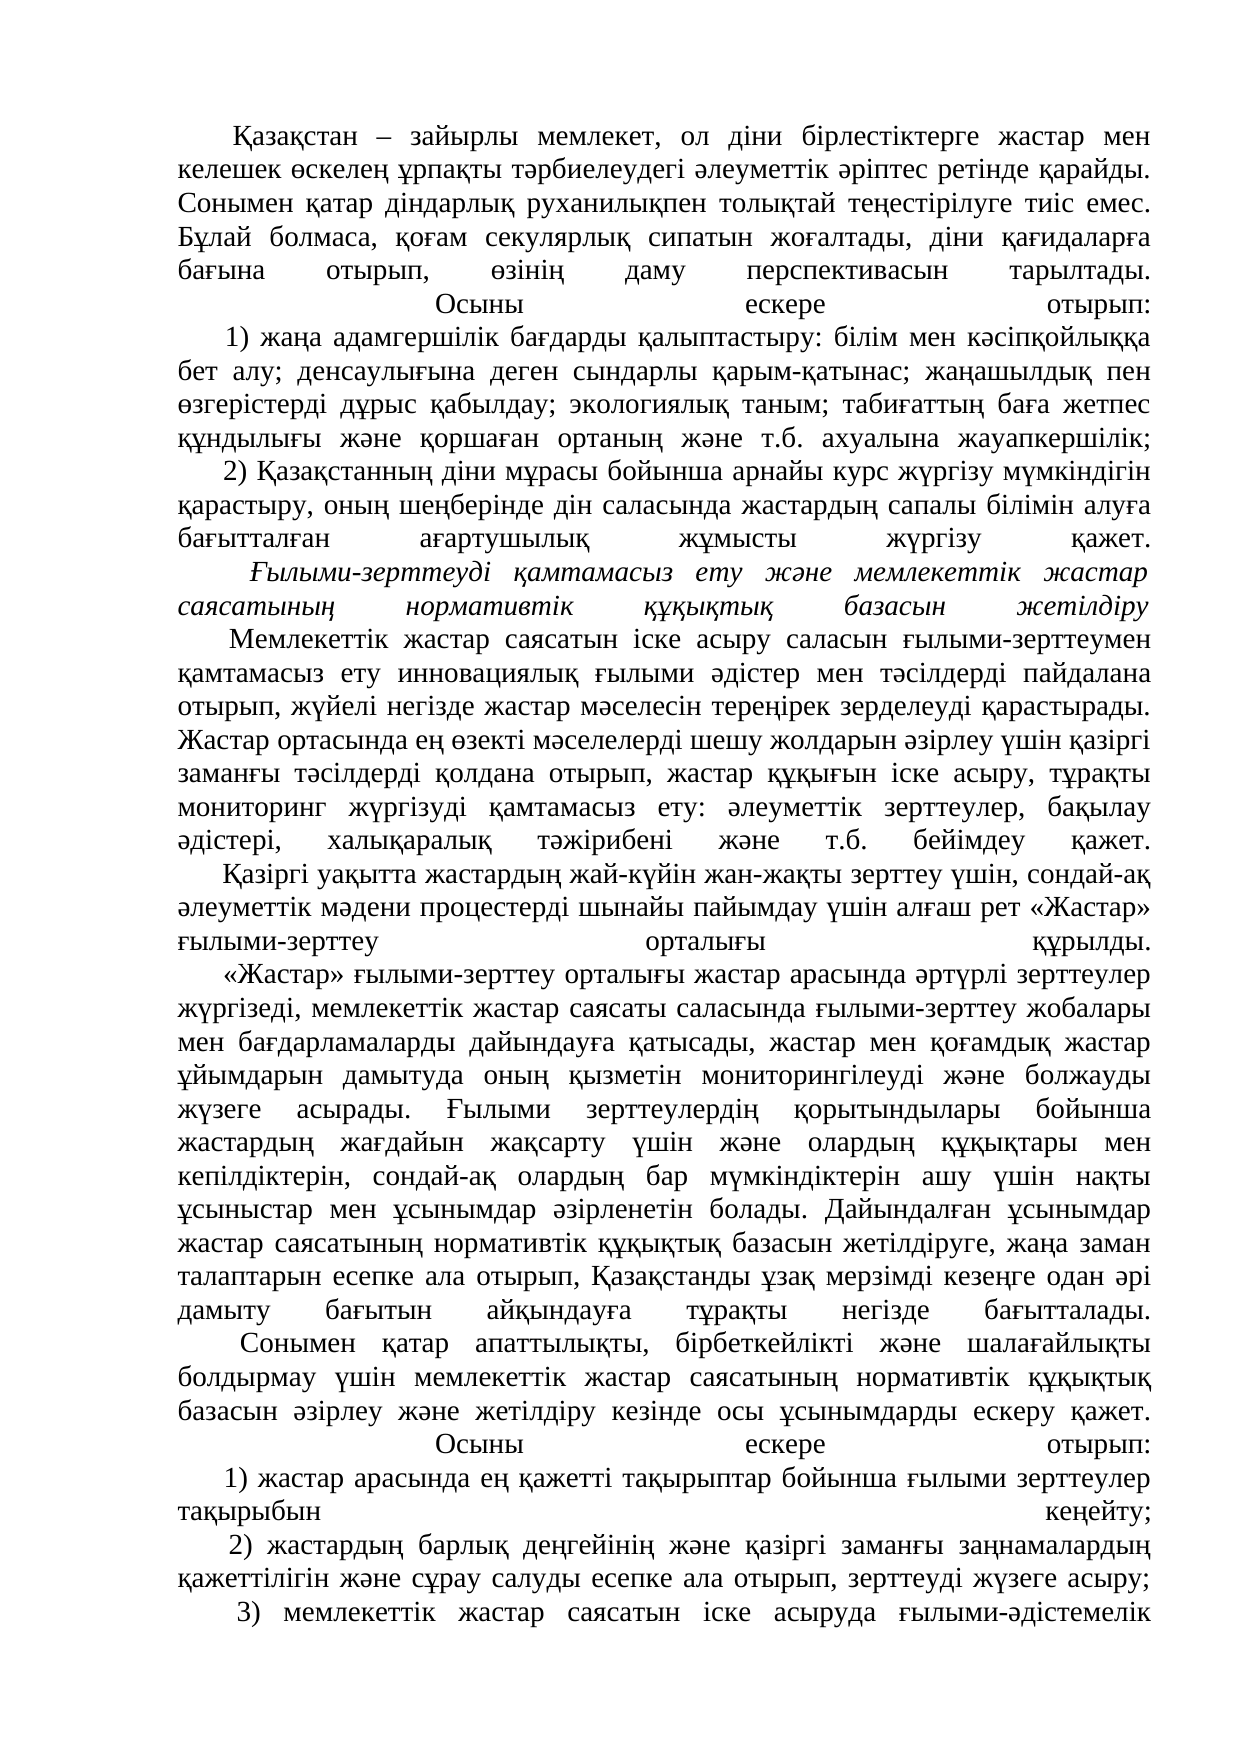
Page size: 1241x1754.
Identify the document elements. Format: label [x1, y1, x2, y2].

text [177, 118, 1152, 1627]
